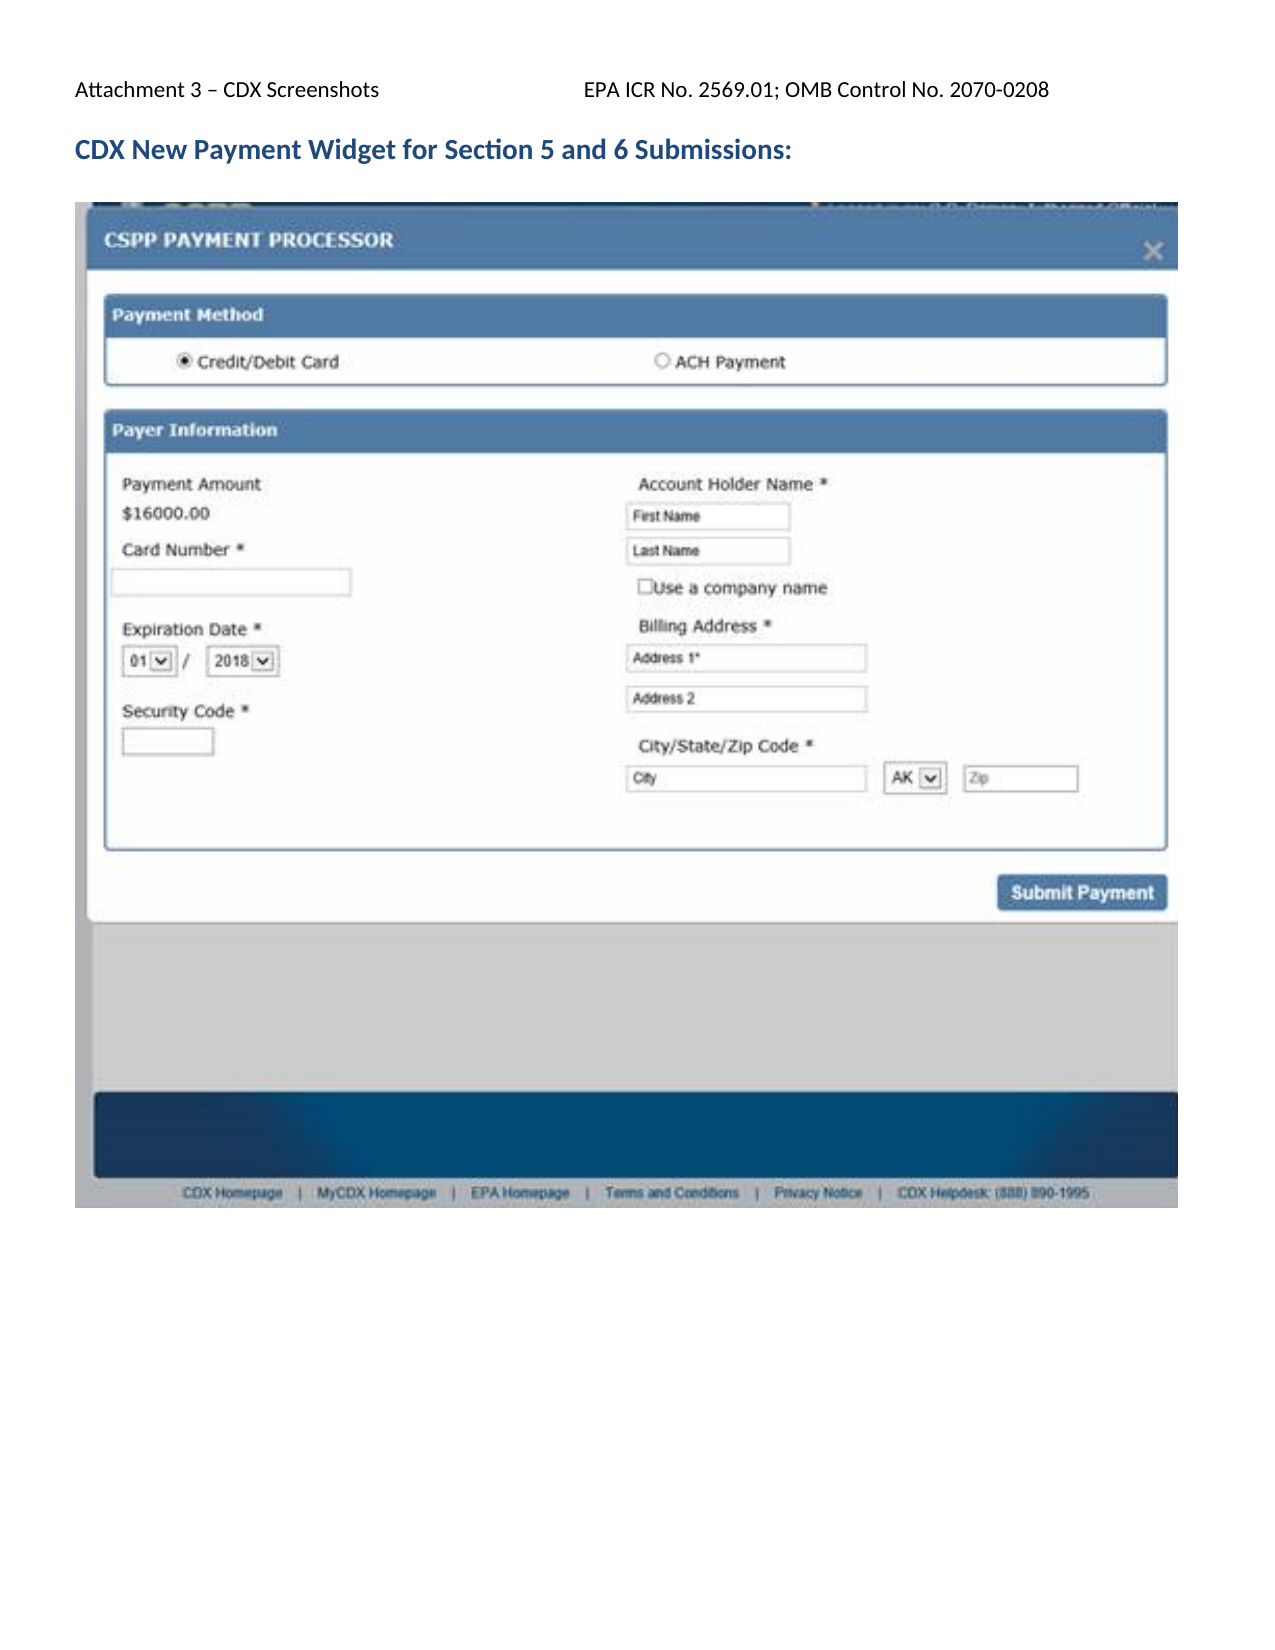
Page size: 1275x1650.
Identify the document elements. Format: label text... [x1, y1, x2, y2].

text CDX New Payment Widget for Section 5 and 6 Submissions: [75, 131, 1200, 167]
picture [75, 202, 1178, 1208]
